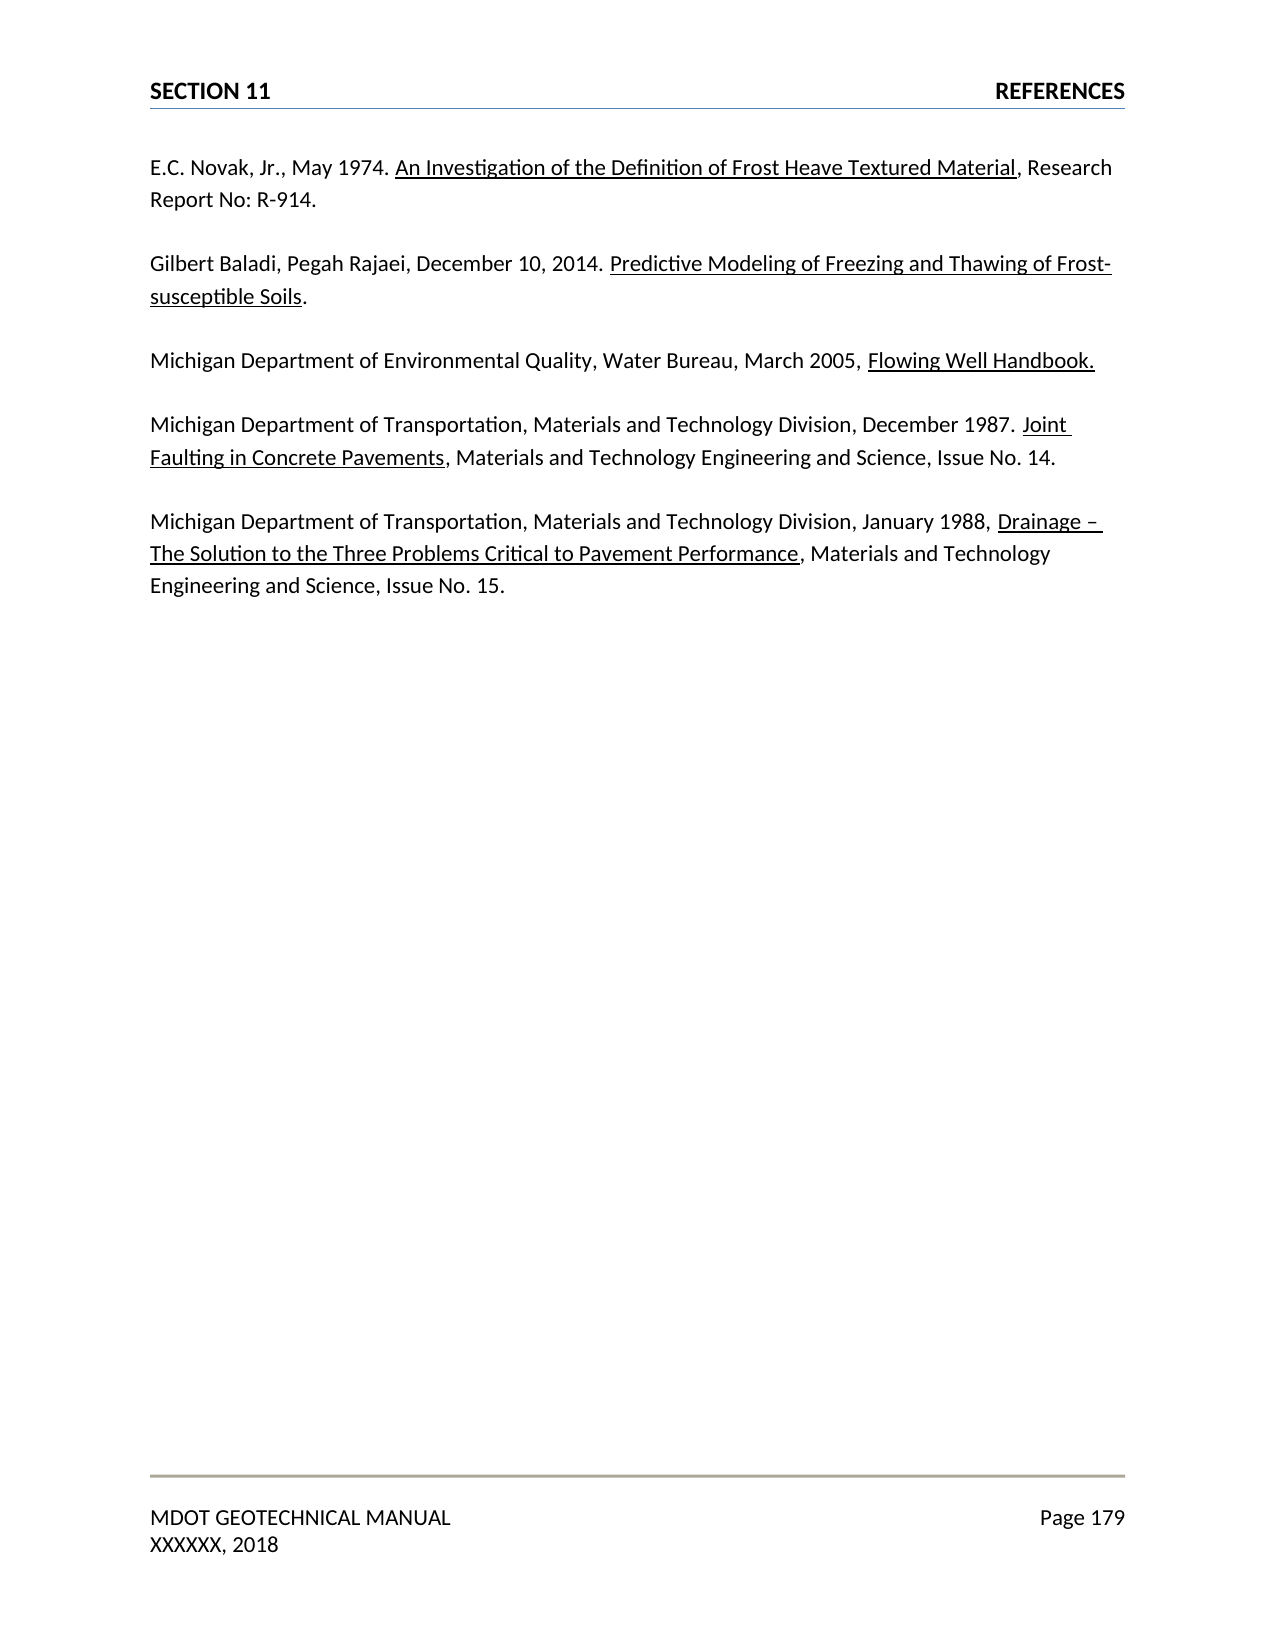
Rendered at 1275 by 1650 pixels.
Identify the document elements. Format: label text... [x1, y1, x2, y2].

text Michigan Department of Transportation, Materials and Technology Division, December 1987. Joint Faulting in Concrete Pavements, Materials and Technology Engineering and Science, Issue No. 14. [150, 411, 1125, 471]
text Michigan Department of Transportation, Materials and Technology Division, January 1988, Drainage – The Solution to the Three Problems Critical to Pavement Performance, Materials and Technology Engineering and Science, Issue No. 15. [150, 507, 1125, 599]
text Gilbert Baladi, Pegah Rajaei, December 10, 2014. Predictive Modeling of Freezing and Thawing of Frost-susceptible Soils. [150, 249, 1125, 310]
text Michigan Department of Environmental Quality, Water Bureau, March 2005, Flowing Well Handbook. [150, 346, 1125, 374]
text E.C. Novak, Jr., May 1974. An Investigation of the Definition of Frost Heave Textured Material, Research Report No: R-914. [150, 153, 1125, 213]
